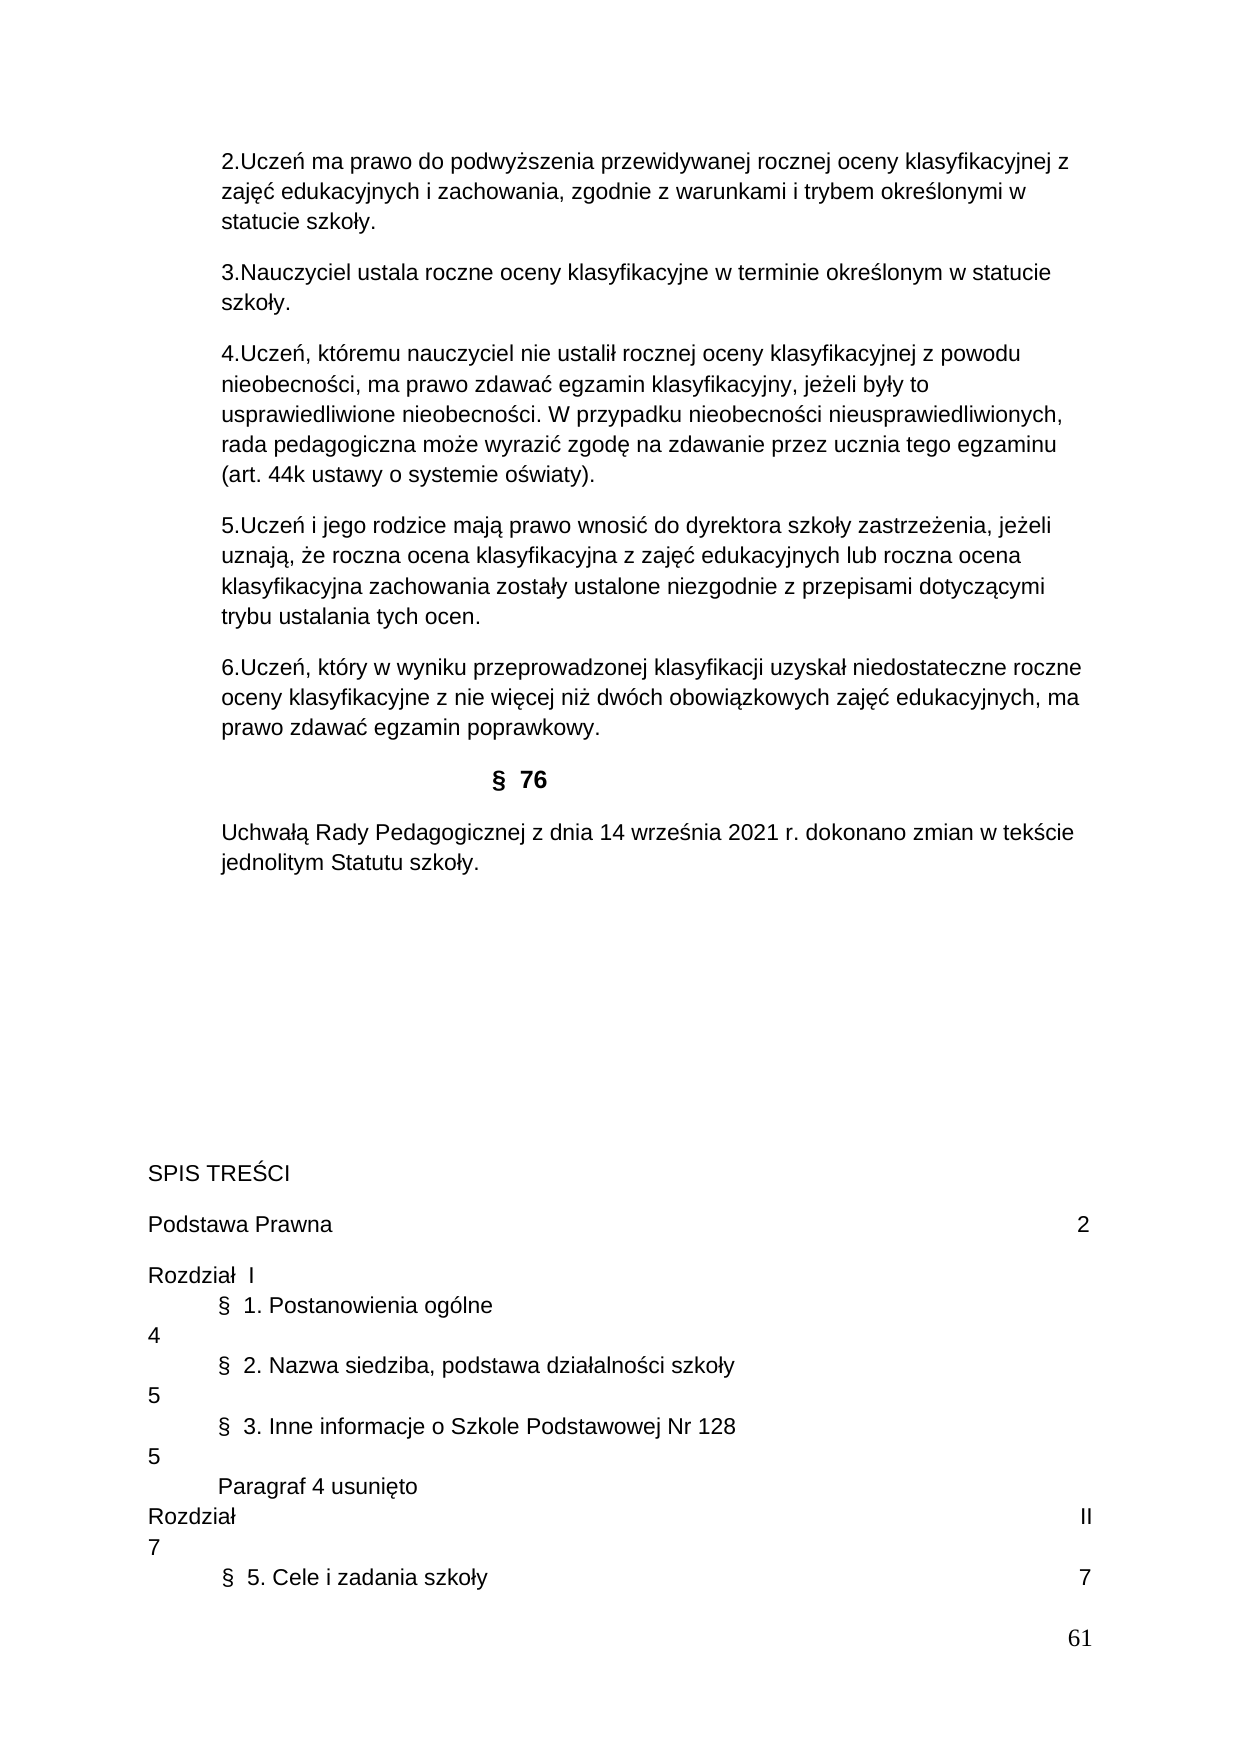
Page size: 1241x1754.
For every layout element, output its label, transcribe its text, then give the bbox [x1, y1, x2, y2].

text SPIS TREŚCI [148, 1159, 1093, 1186]
text 5.Uczeń i jego rodzice mają prawo wnosić do dyrektora szkoły zastrzeżenia, jeżeli uznają, że roczna ocena klasyfikacyjna z zajęć edukacyjnych lub roczna ocena klasyfikacyjna zachowania zostały ustalone niezgodnie z przepisami dotyczącymi trybu ustalania tych ocen. [221, 512, 1093, 629]
text § 1. Postanowienia ogólne 4 [148, 1292, 1093, 1348]
text 2.Uczeń ma prawo do podwyższenia przewidywanej rocznej oceny klasyfikacyjnej z zajęć edukacyjnych i zachowania, zgodnie z warunkami i trybem określonymi w statucie szkoły. [221, 148, 1093, 234]
text § 76 [221, 765, 1093, 794]
text Rozdział I [148, 1262, 1093, 1288]
text Paragraf 4 usunięto [148, 1473, 1093, 1499]
text 4.Uczeń, któremu nauczyciel nie ustalił rocznej oceny klasyfikacyjnej z powodu nieobecności, ma prawo zdawać egzamin klasyfikacyjny, jeżeli były to usprawiedliwione nieobecności. W przypadku nieobecności nieusprawiedliwionych, rada pedagogiczna może wyrazić zgodę na zdawanie przez ucznia tego egzaminu (art. 44k ustawy o systemie oświaty). [221, 340, 1093, 487]
text Rozdział II 7 [148, 1503, 1093, 1560]
text 6.Uczeń, który w wyniku przeprowadzonej klasyfikacji uzyskał niedostateczne roczne oceny klasyfikacyjne z nie więcej niż dwóch obowiązkowych zajęć edukacyjnych, ma prawo zdawać egzamin poprawkowy. [221, 654, 1093, 741]
text § 3. Inne informacje o Szkole Podstawowej Nr 128 5 [148, 1413, 1093, 1469]
text Uchwałą Rady Pedagogicznej z dnia 14 września 2021 r. dokonano zmian w tekście jednolitym Statutu szkoły. [221, 819, 1093, 876]
text § 5. Cele i zadania szkoły 7 [148, 1564, 1093, 1590]
text § 2. Nazwa siedziba, podstawa działalności szkoły 5 [148, 1352, 1093, 1409]
text Podstawa Prawna 2 [148, 1211, 1093, 1237]
text 3.Nauczyciel ustala roczne oceny klasyfikacyjne w terminie określonym w statucie szkoły. [221, 259, 1093, 316]
